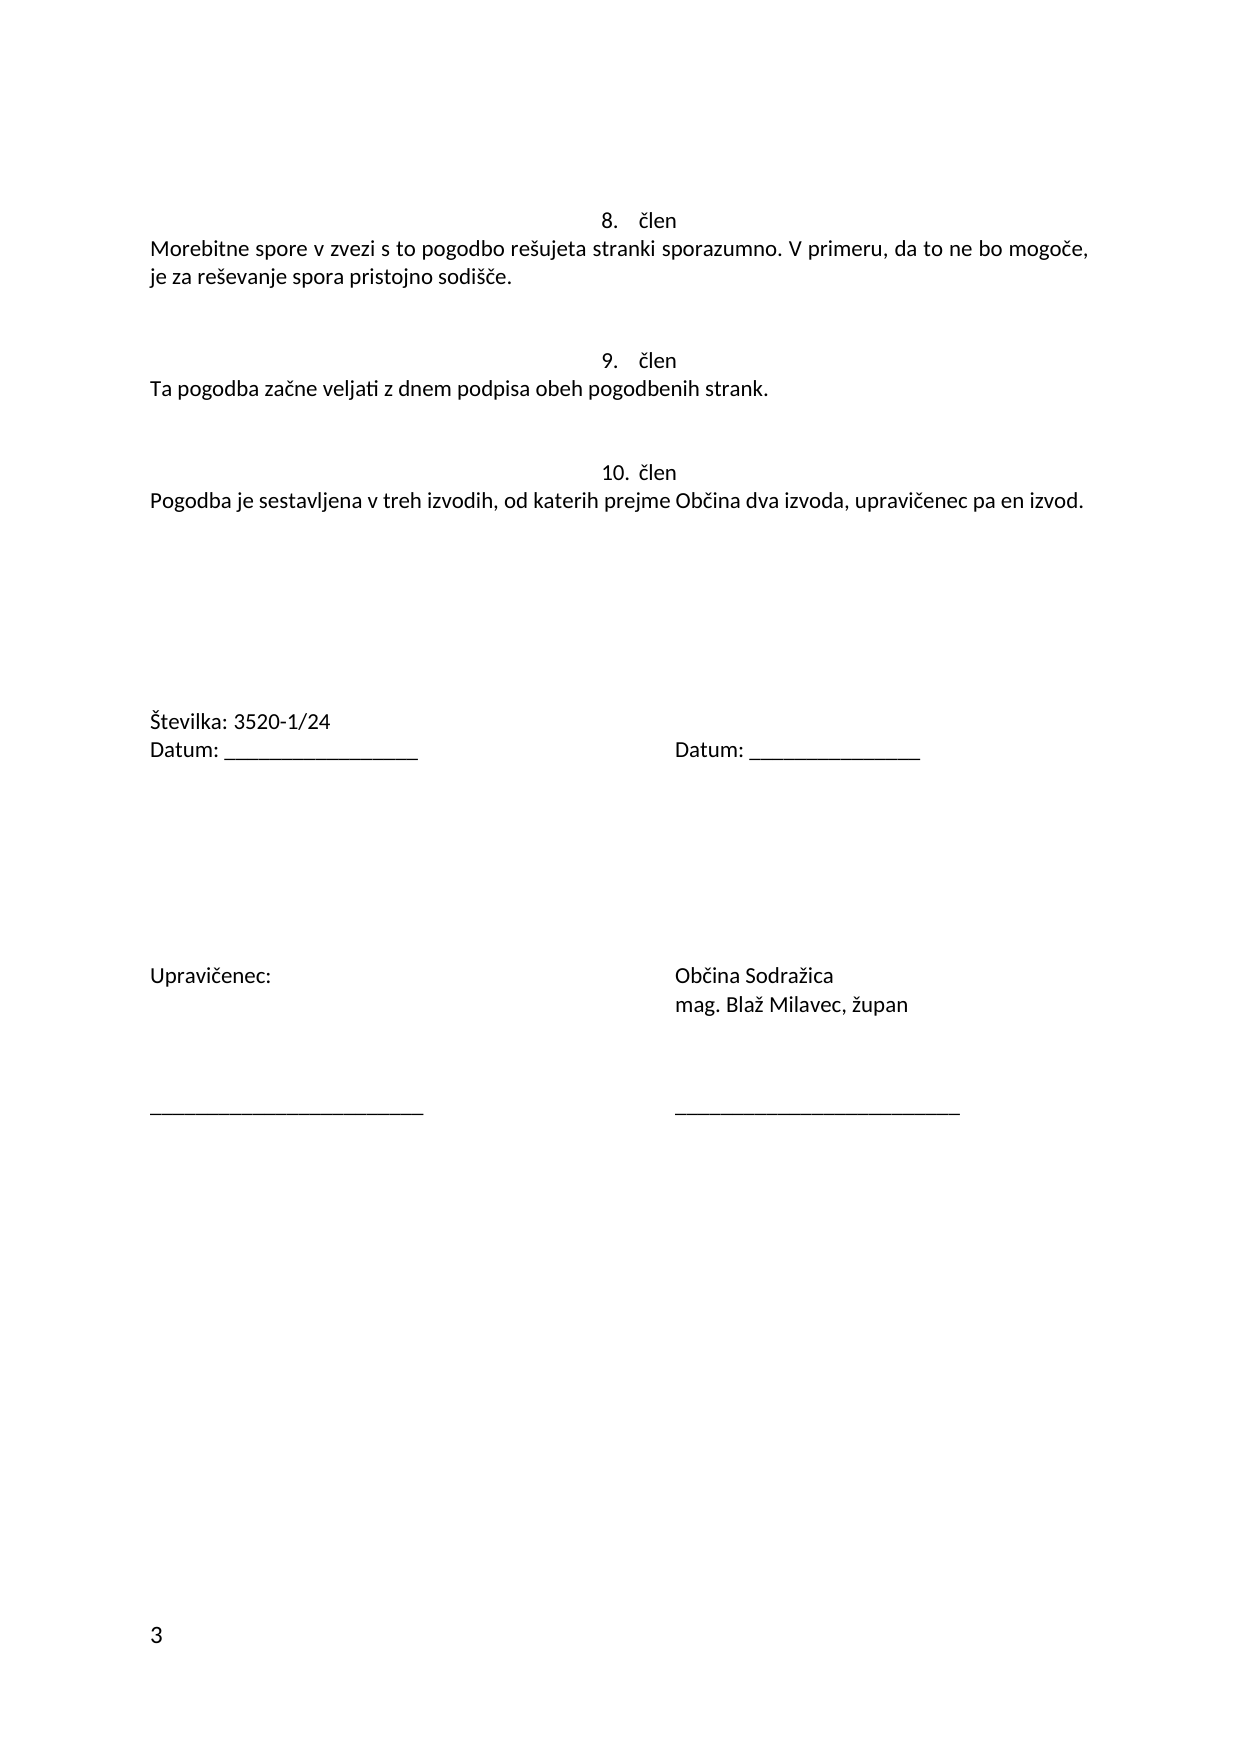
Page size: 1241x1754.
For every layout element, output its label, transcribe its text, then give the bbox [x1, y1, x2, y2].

text Datum: _________________ Datum: _______________ [150, 735, 1090, 763]
list Ta pogodba začne veljati z dnem podpisa obeh pogodbenih strank. [150, 374, 1090, 402]
list Morebitne spore v zvezi s to pogodbo rešujeta stranki sporazumno. V primeru, da to ne bo mogoče, je za reševanje spora pristojno sodišče. [150, 234, 1090, 290]
text ________________________ _________________________ [150, 1093, 1090, 1118]
list člen [187, 346, 1090, 374]
text mag. Blaž Milavec, župan [150, 990, 1090, 1018]
list člen [187, 206, 1090, 234]
list Pogodba je sestavljena v treh izvodih, od katerih prejme Občina dva izvoda, upravičenec pa en izvod. [150, 486, 1090, 514]
text Upravičenec: Občina Sodražica [150, 959, 1090, 990]
subtitle Številka: 3520-1/24 [150, 707, 1090, 735]
list člen [187, 458, 1090, 486]
